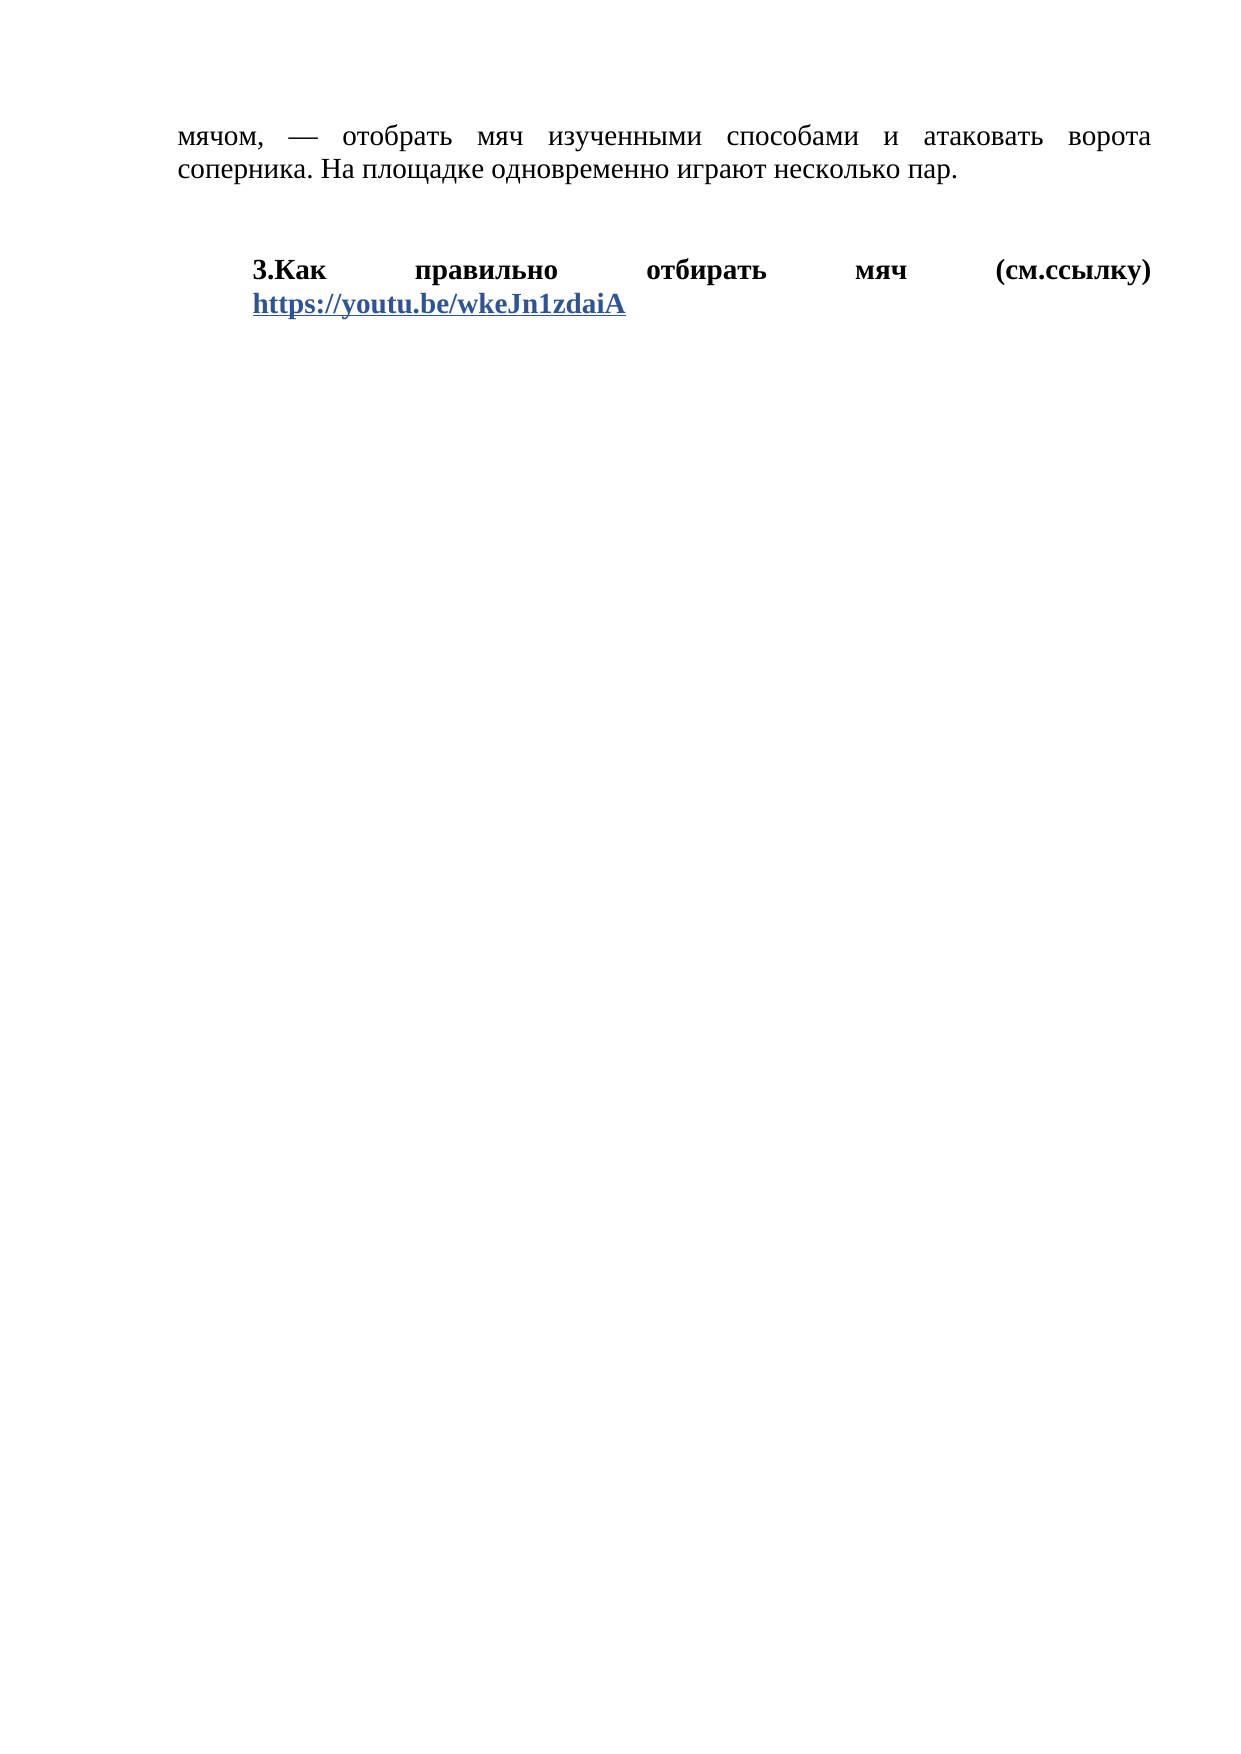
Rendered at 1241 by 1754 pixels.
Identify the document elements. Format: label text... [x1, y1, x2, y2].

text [177, 118, 1152, 185]
text 3.Как правильно отбирать мяч (см.ссылку) https://youtu.be/wkeJn1zdaiA [252, 252, 1152, 319]
